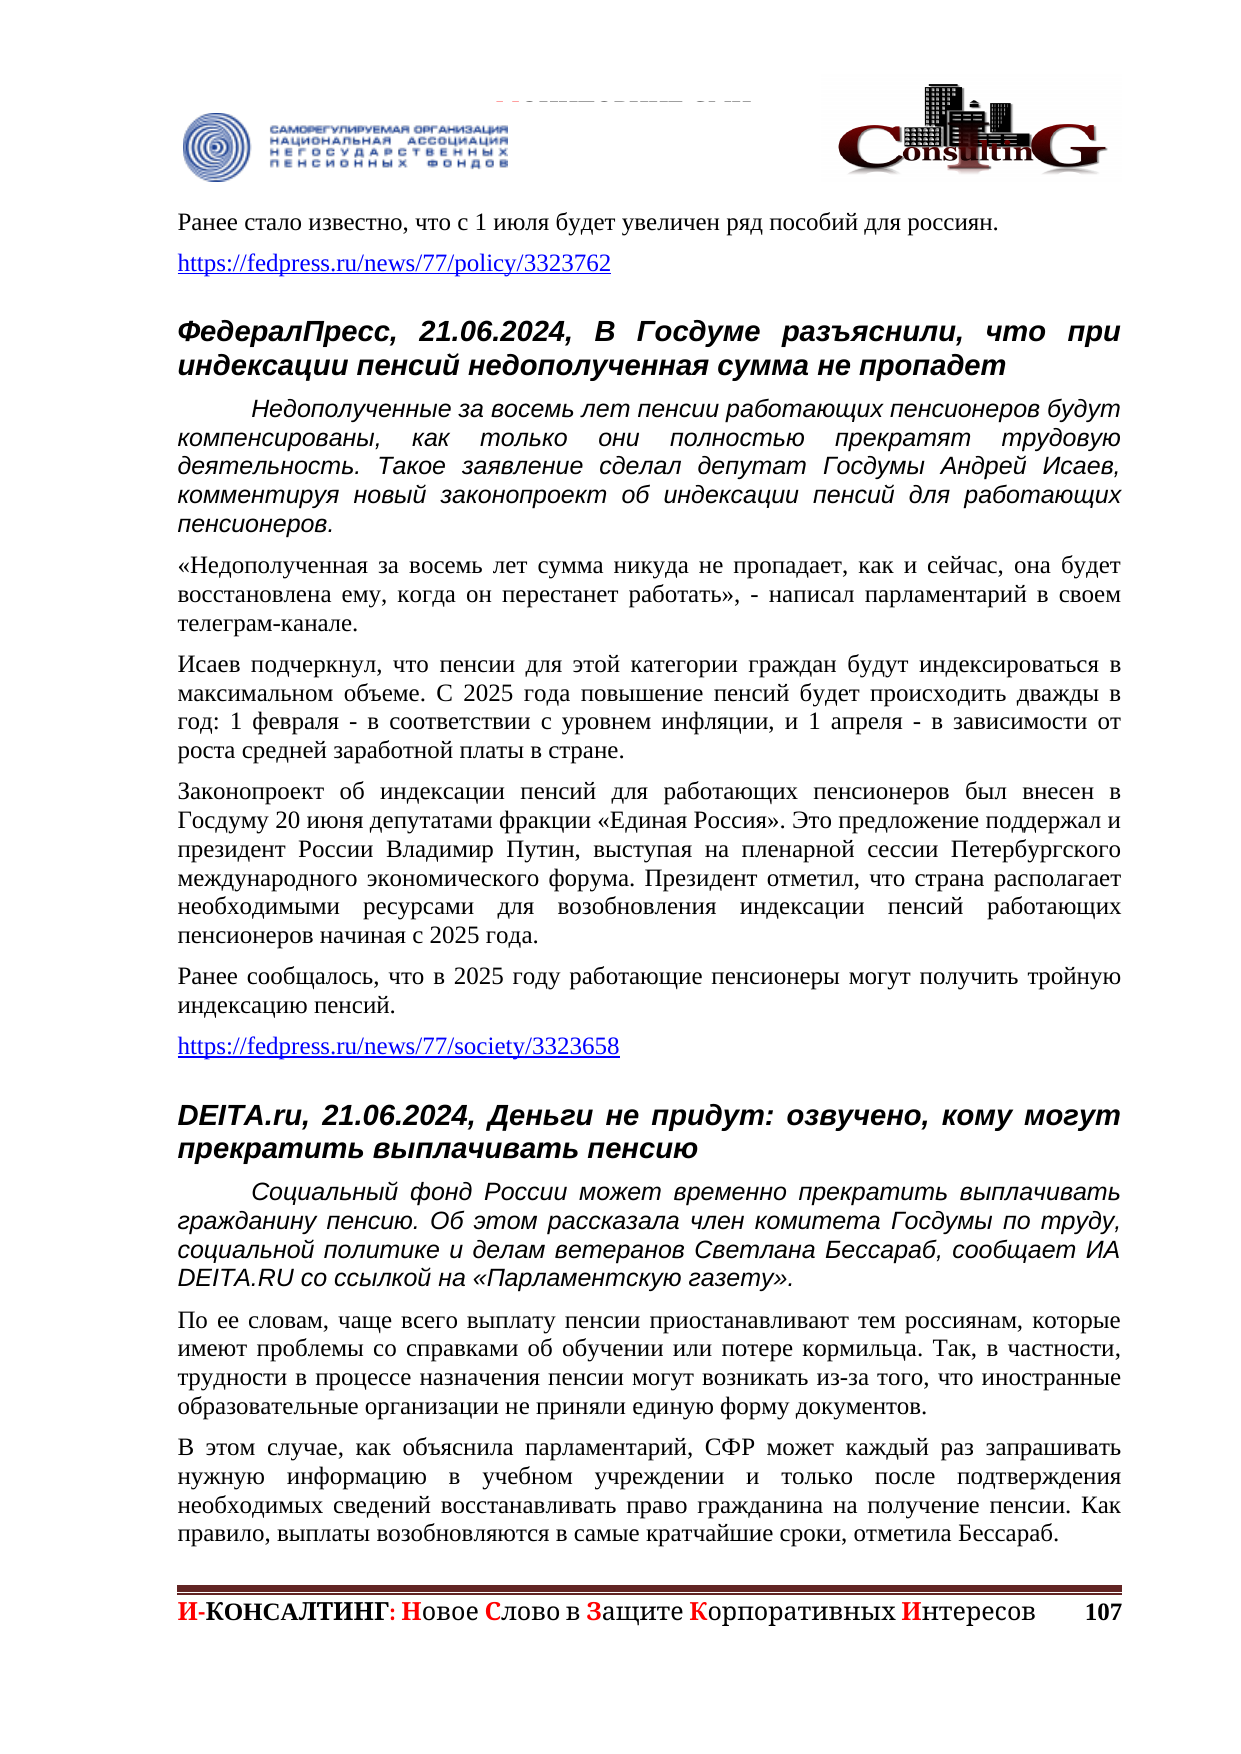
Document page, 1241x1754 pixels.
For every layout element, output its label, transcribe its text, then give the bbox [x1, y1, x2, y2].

subtitle Социальный фонд России может временно прекратить выплачивать гражданину пенсию. Об этом рассказала член комитета Госдумы по труду, социальной политике и делам ветеранов Светлана Бессараб, сообщает ИА DEITA.RU со ссылкой на «Парламентскую газету». [177, 1177, 1122, 1292]
text В этом случае, как объяснила парламентарий, СФР может каждый раз запрашивать нужную информацию в учебном учреждении и только после подтверждения необходимых сведений восстанавливать право гражданина на получение пенсии. Как правило, выплаты возобновляются в самые кратчайшие сроки, отметила Бессараб. [177, 1432, 1122, 1547]
text Ранее стало известно, что с 1 июля будет увеличен ряд пособий для россиян. [177, 207, 1122, 236]
text Законопроект об индексации пенсий для работающих пенсионеров был внесен в Госдуму 20 июня депутатами фракции «Единая Россия». Это предложение поддержал и президент России Владимир Путин, выступая на пленарной сессии Петербургского международного экономического форума. Президент отметил, что страна располагает необходимыми ресурсами для возобновления индексации пенсий работающих пенсионеров начиная с 2025 года. [177, 776, 1122, 949]
text https://fedpress.ru/news/77/society/3323658 [177, 1031, 1122, 1060]
picture [183, 113, 508, 182]
text Исаев подчеркнул, что пенсии для этой категории граждан будут индексироваться в максимальном объеме. С 2025 года повышение пенсий будет происходить дважды в год: 1 февраля - в соответствии с уровнем инфляции, и 1 апреля - в зависимости от роста средней заработной платы в стране. [177, 649, 1122, 764]
subtitle ФедералПресс, 21.06.2024, В Госдуме разъяснили, что при индексации пенсий недополученная сумма не пропадет [177, 314, 1122, 381]
text https://fedpress.ru/news/77/policy/3323762 [177, 248, 1122, 277]
subtitle DEITA.ru, 21.06.2024, Деньги не придут: озвучено, кому могут прекратить выплачивать пенсию [177, 1098, 1122, 1165]
text По ее словам, чаще всего выплату пенсии приостанавливают тем россиянам, которые имеют проблемы со справками об обучении или потере кормильца. Так, в частности, трудности в процессе назначения пенсии могут возникать из-за того, что иностранные образовательные организации не приняли единую форму документов. [177, 1305, 1122, 1420]
picture [821, 73, 1122, 182]
text Ранее сообщалось, что в 2025 году работающие пенсионеры могут получить тройную индексацию пенсий. [177, 961, 1122, 1019]
subtitle Недополученные за восемь лет пенсии работающих пенсионеров будут компенсированы, как только они полностью прекратят трудовую деятельность. Такое заявление сделал депутат Госдумы Андрей Исаев, комментируя новый законопроект об индексации пенсий для работающих пенсионеров. [177, 394, 1122, 538]
text «Недополученная за восемь лет сумма никуда не пропадает, как и сейчас, она будет восстановлена ему, когда он перестанет работать», - написал парламентарий в своем телеграм-канале. [177, 550, 1122, 636]
